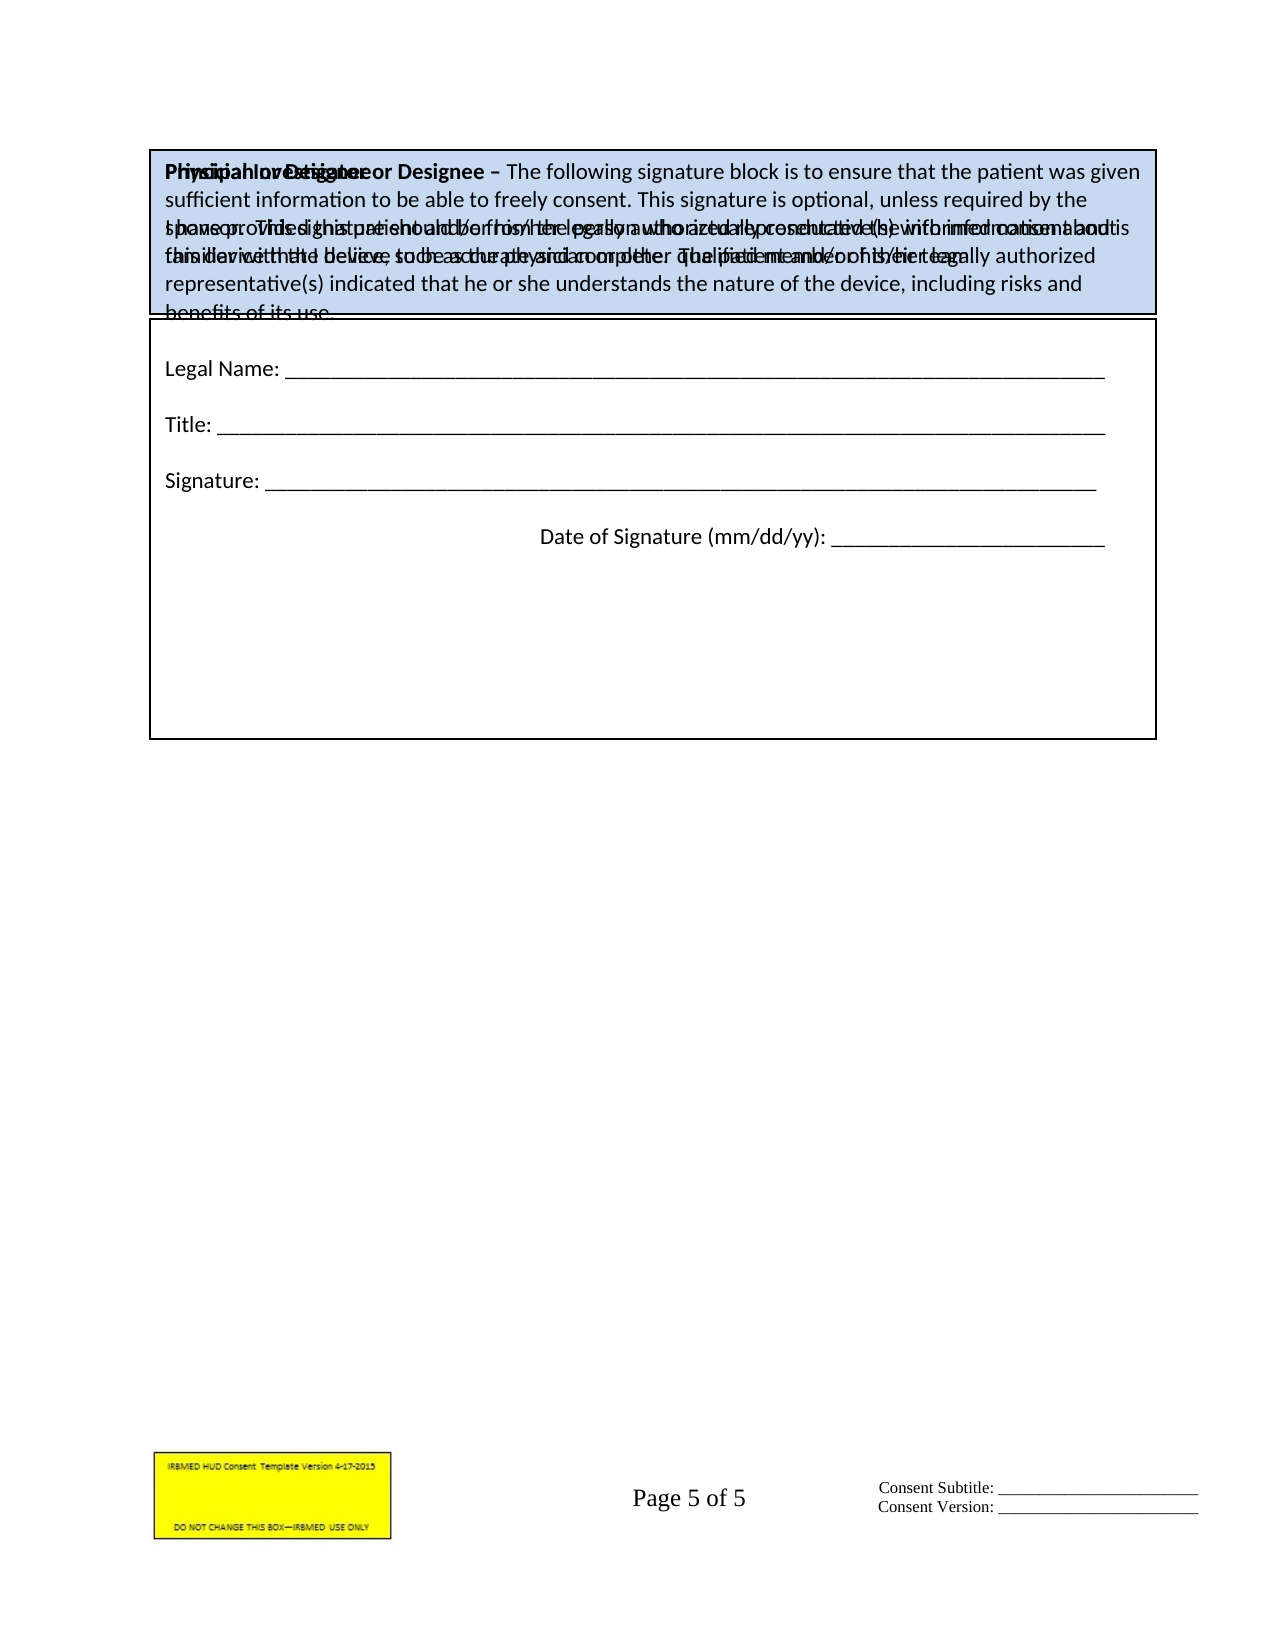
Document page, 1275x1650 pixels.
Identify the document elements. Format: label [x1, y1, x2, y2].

picture [150, 1447, 398, 1547]
